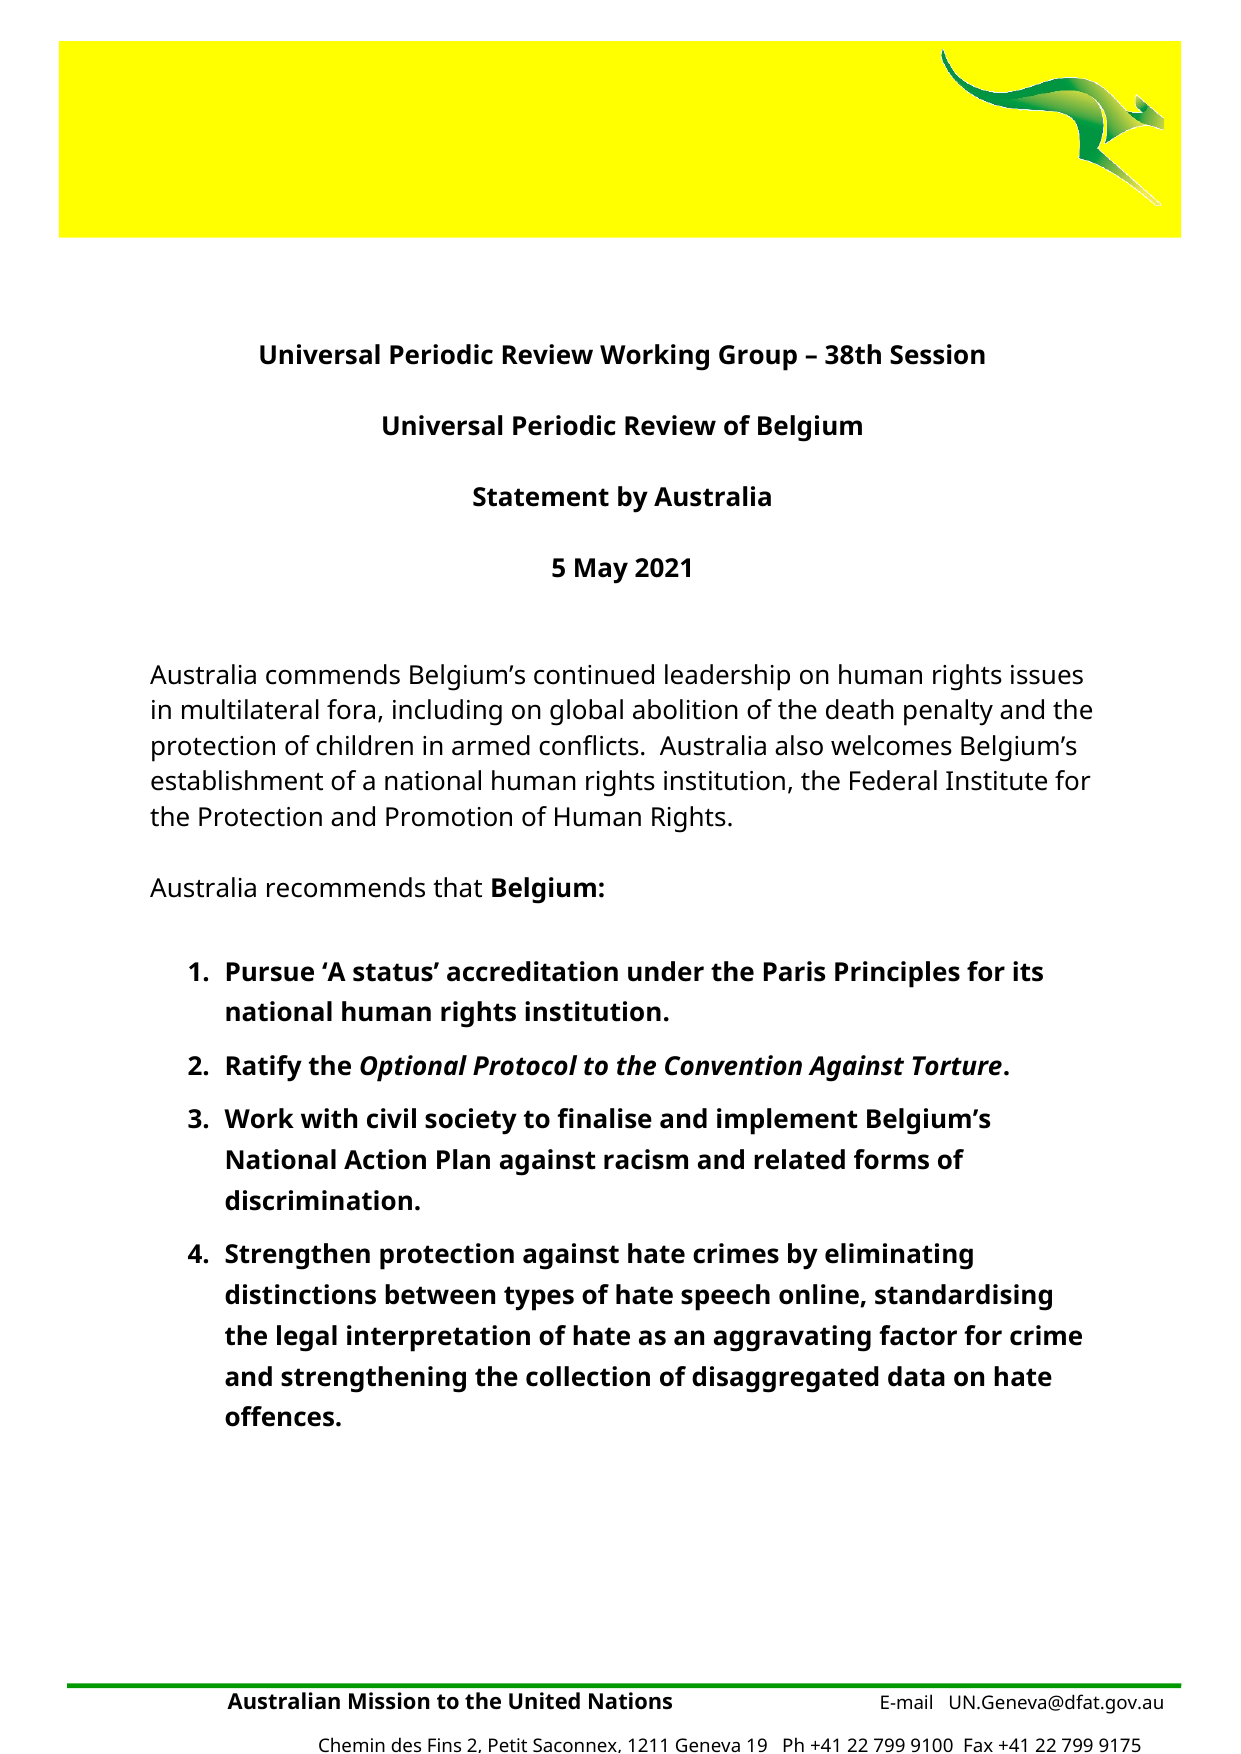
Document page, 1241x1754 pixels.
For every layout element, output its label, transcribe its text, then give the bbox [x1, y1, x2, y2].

picture [932, 48, 1164, 211]
text Universal Periodic Review of Belgium [150, 408, 1095, 443]
text 5 May 2021 [150, 550, 1095, 585]
list Strengthen protection against hate crimes by eliminating distinctions between types of hate speech online, standardising the legal interpretation of hate as an aggravating factor for crime and strengthening the collection of disaggregated data on hate offences. [187, 1236, 1090, 1434]
text Universal Periodic Review Working Group – 38th Session [150, 337, 1095, 372]
text Australia recommends that Belgium: [150, 869, 1095, 905]
text Australia commends Belgium’s continued leadership on human rights issues in multilateral fora, including on global abolition of the death penalty and the protection of children in armed conflicts. Australia also welcomes Belgium’s establishment of a national human rights institution, the Federal Institute for the Protection and Promotion of Human Rights. [150, 656, 1095, 834]
list Pursue ‘A status’ accreditation under the Paris Principles for its national human rights institution. [187, 953, 1090, 1029]
list Ratify the Optional Protocol to the Convention Against Torture. [187, 1047, 1090, 1083]
list Work with civil society to finalise and implement Belgium’s National Action Plan against racism and related forms of discrimination. [187, 1101, 1095, 1218]
text Statement by Australia [150, 479, 1095, 514]
